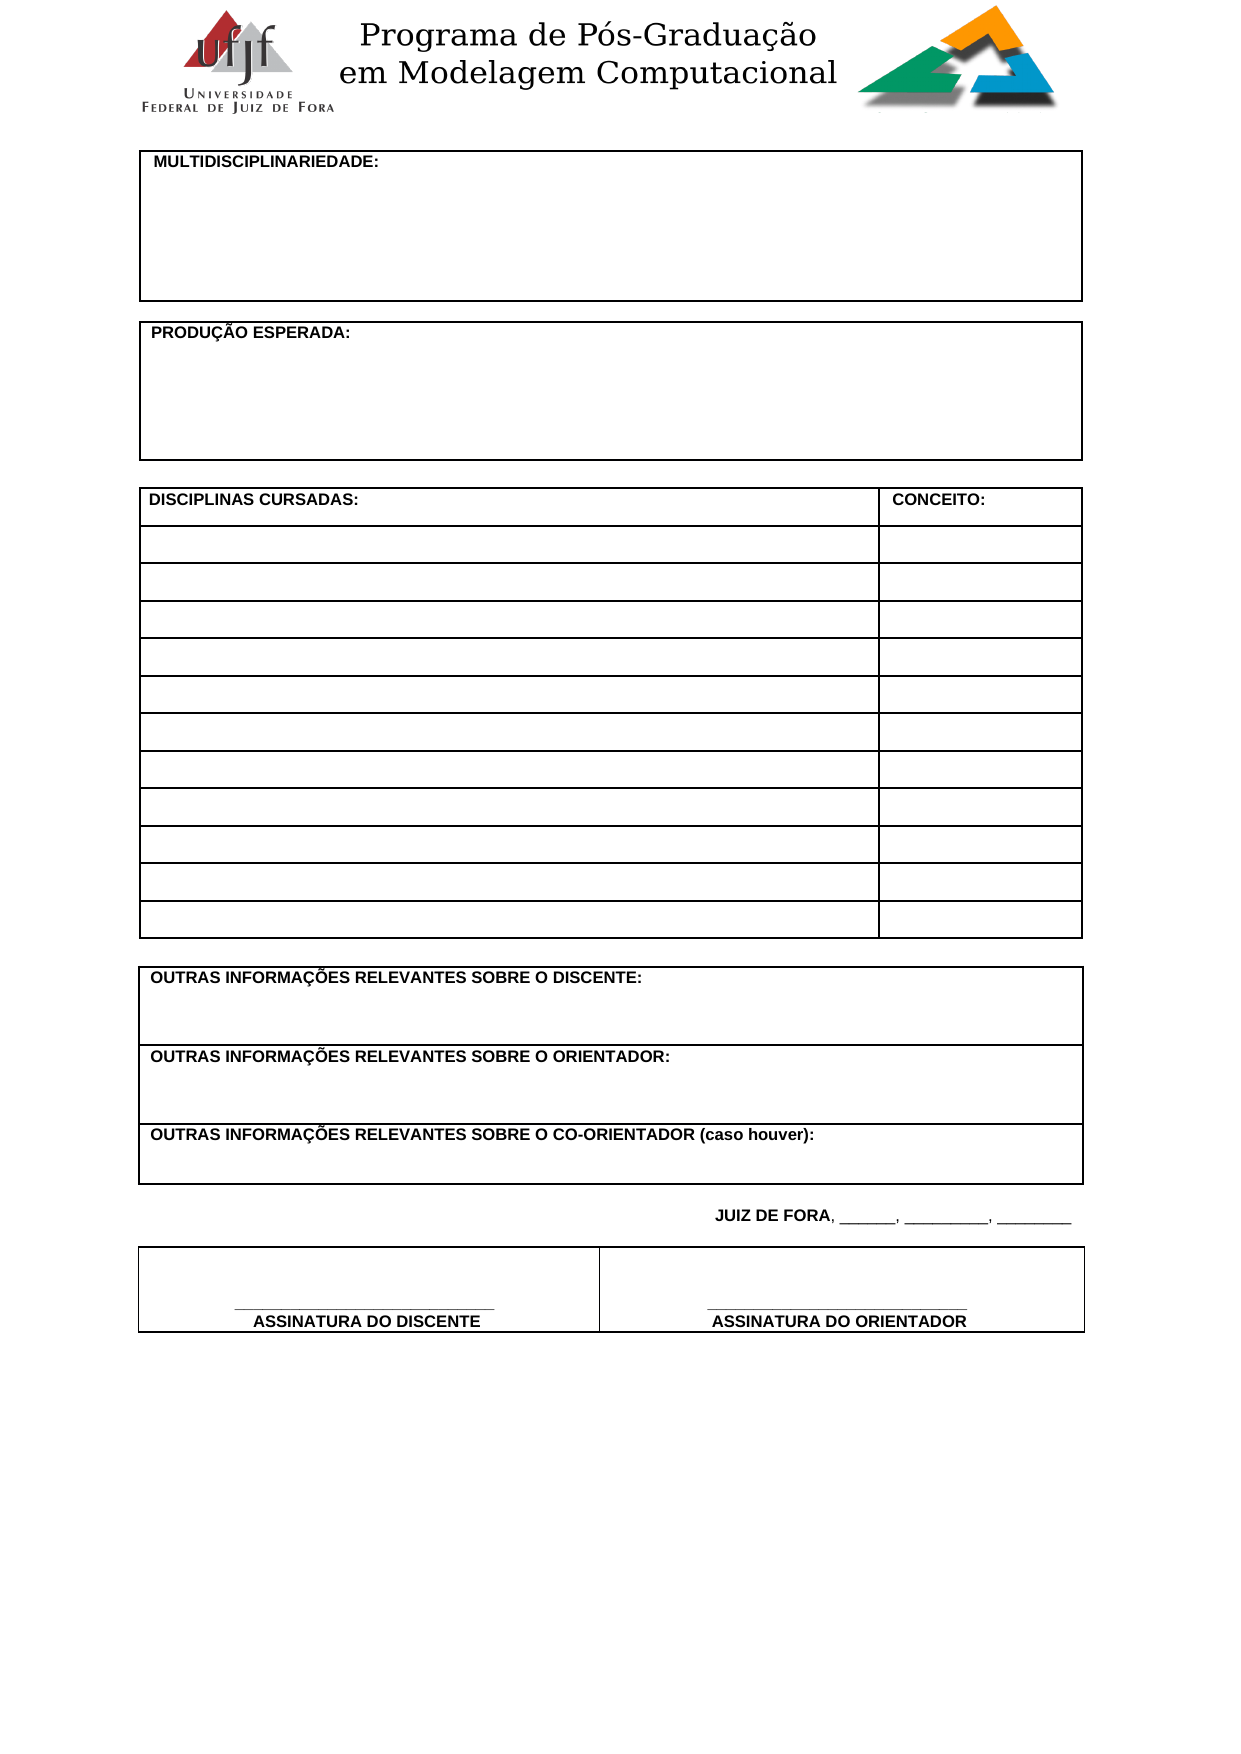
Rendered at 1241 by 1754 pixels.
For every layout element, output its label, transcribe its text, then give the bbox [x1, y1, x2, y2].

table_header CONCEITO: [880, 489, 1081, 525]
table_cell [141, 902, 878, 937]
table_cell [880, 902, 1081, 937]
table_cell [880, 677, 1081, 712]
table_cell [141, 864, 878, 900]
table_cell [880, 789, 1081, 825]
table_cell OUTRAS INFORMAÇÕES RELEVANTES SOBRE O ORIENTADOR: [140, 1046, 1082, 1123]
table_header JUIZ DE FORA, ______, _________, ________ [140, 1206, 1082, 1225]
table_cell [880, 602, 1081, 637]
table_cell [141, 677, 878, 712]
table_cell [141, 602, 878, 637]
table_cell [141, 714, 878, 750]
table_cell [141, 564, 878, 600]
table_header OUTRAS INFORMAÇÕES RELEVANTES SOBRE O DISCENTE: [140, 968, 1082, 1044]
table_cell [880, 864, 1081, 900]
table_header ____________________________ ASSINATURA DO ORIENTADOR [600, 1248, 1084, 1331]
table_cell [880, 527, 1081, 562]
table_cell [141, 639, 878, 675]
table_cell [880, 827, 1081, 862]
table_cell OUTRAS INFORMAÇÕES RELEVANTES SOBRE O CO-ORIENTADOR (caso houver): [140, 1125, 1082, 1183]
picture [142, 0, 1069, 114]
table_header DISCIPLINAS CURSADAS: [141, 489, 878, 525]
table_header PRODUÇÃO ESPERADA: [141, 323, 1081, 459]
table_cell [141, 827, 878, 862]
table_cell [880, 564, 1081, 600]
table_cell [141, 527, 878, 562]
table_cell [880, 752, 1081, 787]
table_cell [880, 714, 1081, 750]
table_header ____________________________ ASSINATURA DO DISCENTE [139, 1248, 599, 1331]
table_cell [141, 789, 878, 825]
table_cell [880, 639, 1081, 675]
table_cell [141, 752, 878, 787]
table_header MULTIDISCIPLINARIEDADE: [141, 152, 1081, 300]
